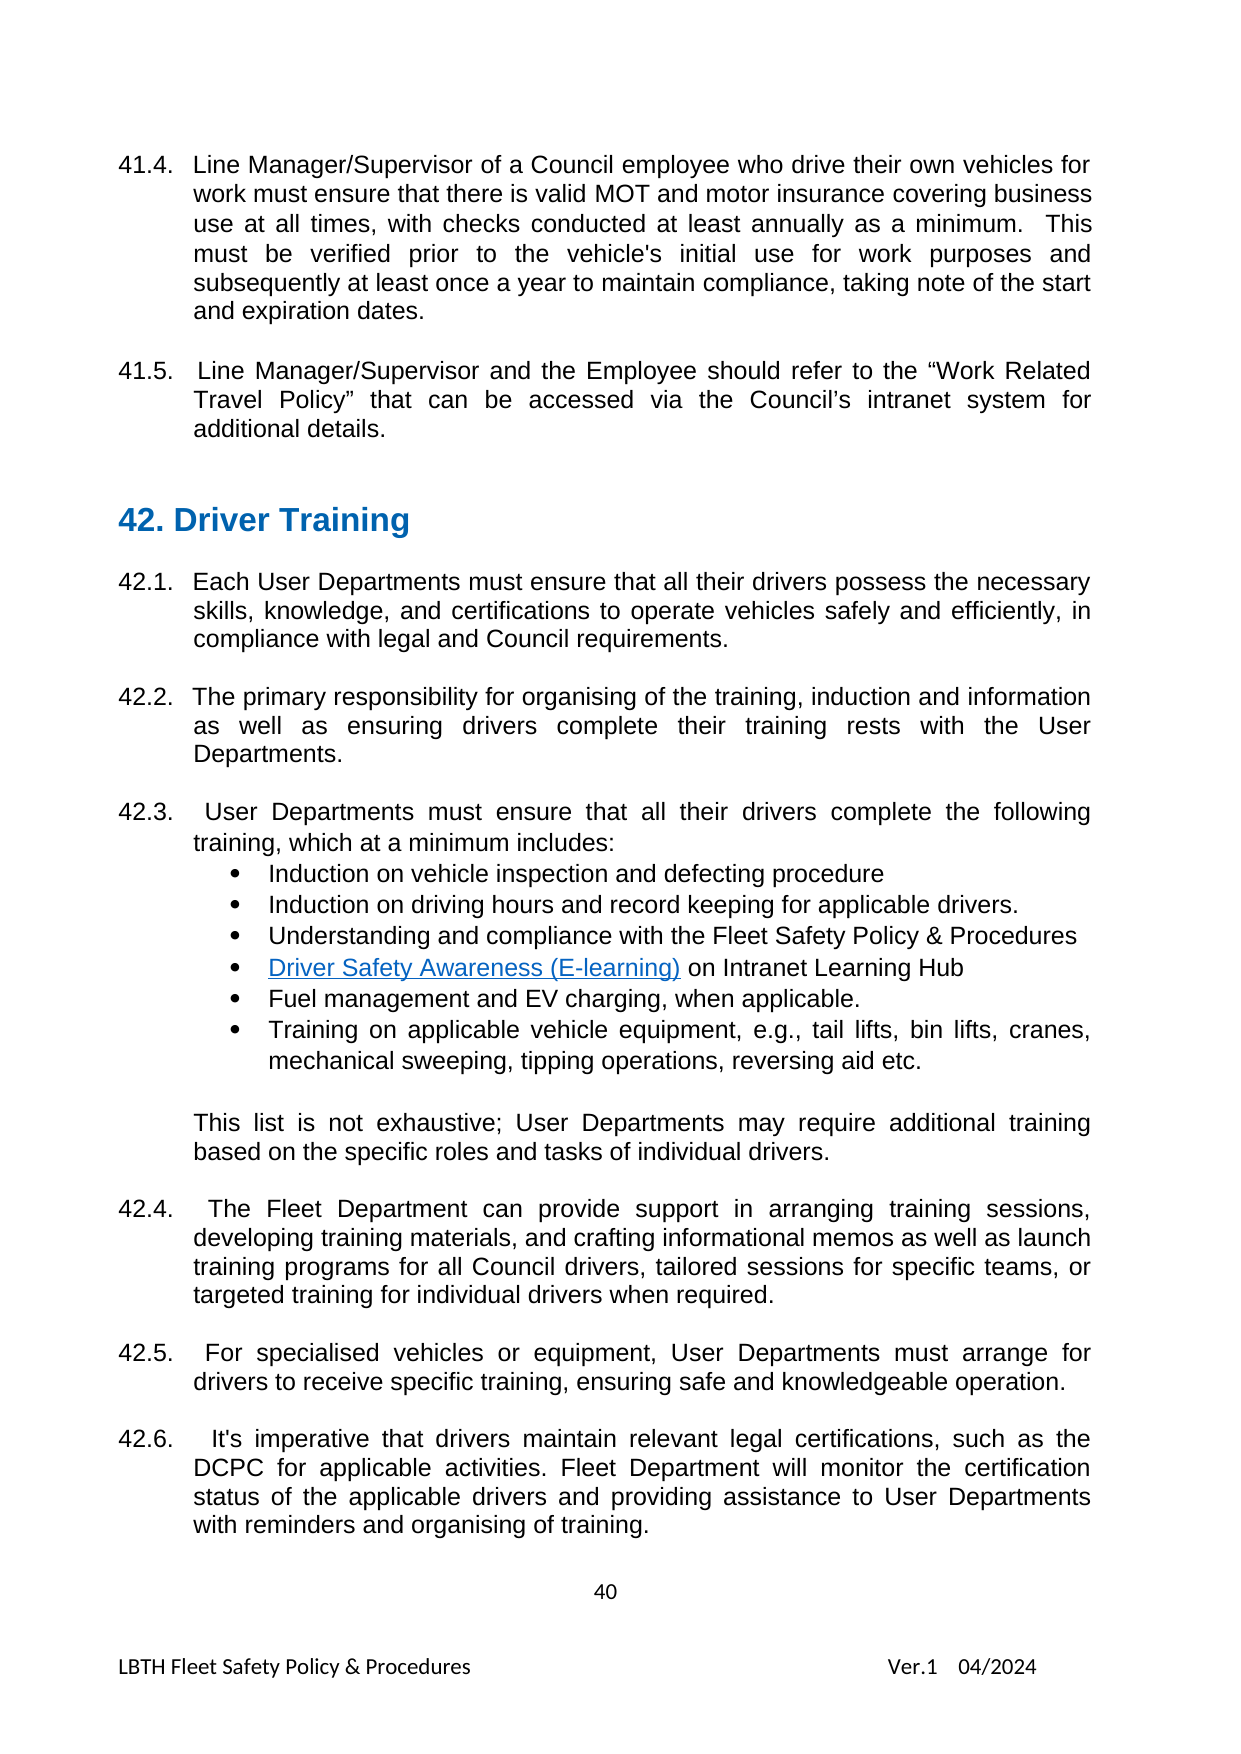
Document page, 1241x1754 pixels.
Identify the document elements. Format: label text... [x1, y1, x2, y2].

list Fuel management and EV charging, when applicable. [231, 984, 1092, 1012]
list This list is not exhaustive; User Departments may require additional training based on the specific roles and tasks of individual drivers. [193, 1108, 1092, 1166]
list Understanding and compliance with the Fleet Safety Policy & Procedures [231, 921, 1092, 950]
list Training on applicable vehicle equipment, e.g., tail lifts, bin lifts, cranes, mechanical sweeping, tipping operations, reversing aid etc. [231, 1015, 1092, 1075]
list User Departments must ensure that all their drivers complete the following training, which at a minimum includes: [118, 797, 1092, 857]
list Line Manager/Supervisor of a Council employee who drive their own vehicles for work must ensure that there is valid MOT and motor insurance covering business use at all times, with checks conducted at least annually as a minimum. This must be verified prior to the vehicle's initial use for work purposes and subsequently at least once a year to maintain compliance, taking note of the start and expiration dates. [118, 150, 1092, 325]
list Induction on driving hours and record keeping for applicable drivers. [231, 890, 1092, 919]
list Driver Safety Awareness (E-learning) on Intranet Learning Hub [231, 952, 1092, 981]
list Driver Training [118, 500, 1092, 538]
list Each User Departments must ensure that all their drivers possess the necessary skills, knowledge, and certifications to operate vehicles safely and efficiently, in compliance with legal and Council requirements. [118, 567, 1092, 653]
list Line Manager/Supervisor and the Employee should refer to the “Work Related Travel Policy” that can be accessed via the Council’s intranet system for additional details. [118, 356, 1092, 442]
list The Fleet Department can provide support in arranging training sessions, developing training materials, and crafting informational memos as well as launch training programs for all Council drivers, tailored sessions for specific teams, or targeted training for individual drivers when required. [118, 1194, 1092, 1309]
list Induction on vehicle inspection and defecting procedure [231, 859, 1092, 888]
list The primary responsibility for organising of the training, induction and information as well as ensuring drivers complete their training rests with the User Departments. [118, 682, 1092, 768]
list It's imperative that drivers maintain relevant legal certifications, such as the DCPC for applicable activities. Fleet Department will monitor the certification status of the applicable drivers and providing assistance to User Departments with reminders and organising of training. [118, 1424, 1092, 1539]
list For specialised vehicles or equipment, User Departments must arrange for drivers to receive specific training, ensuring safe and knowledgeable operation. [118, 1338, 1092, 1396]
